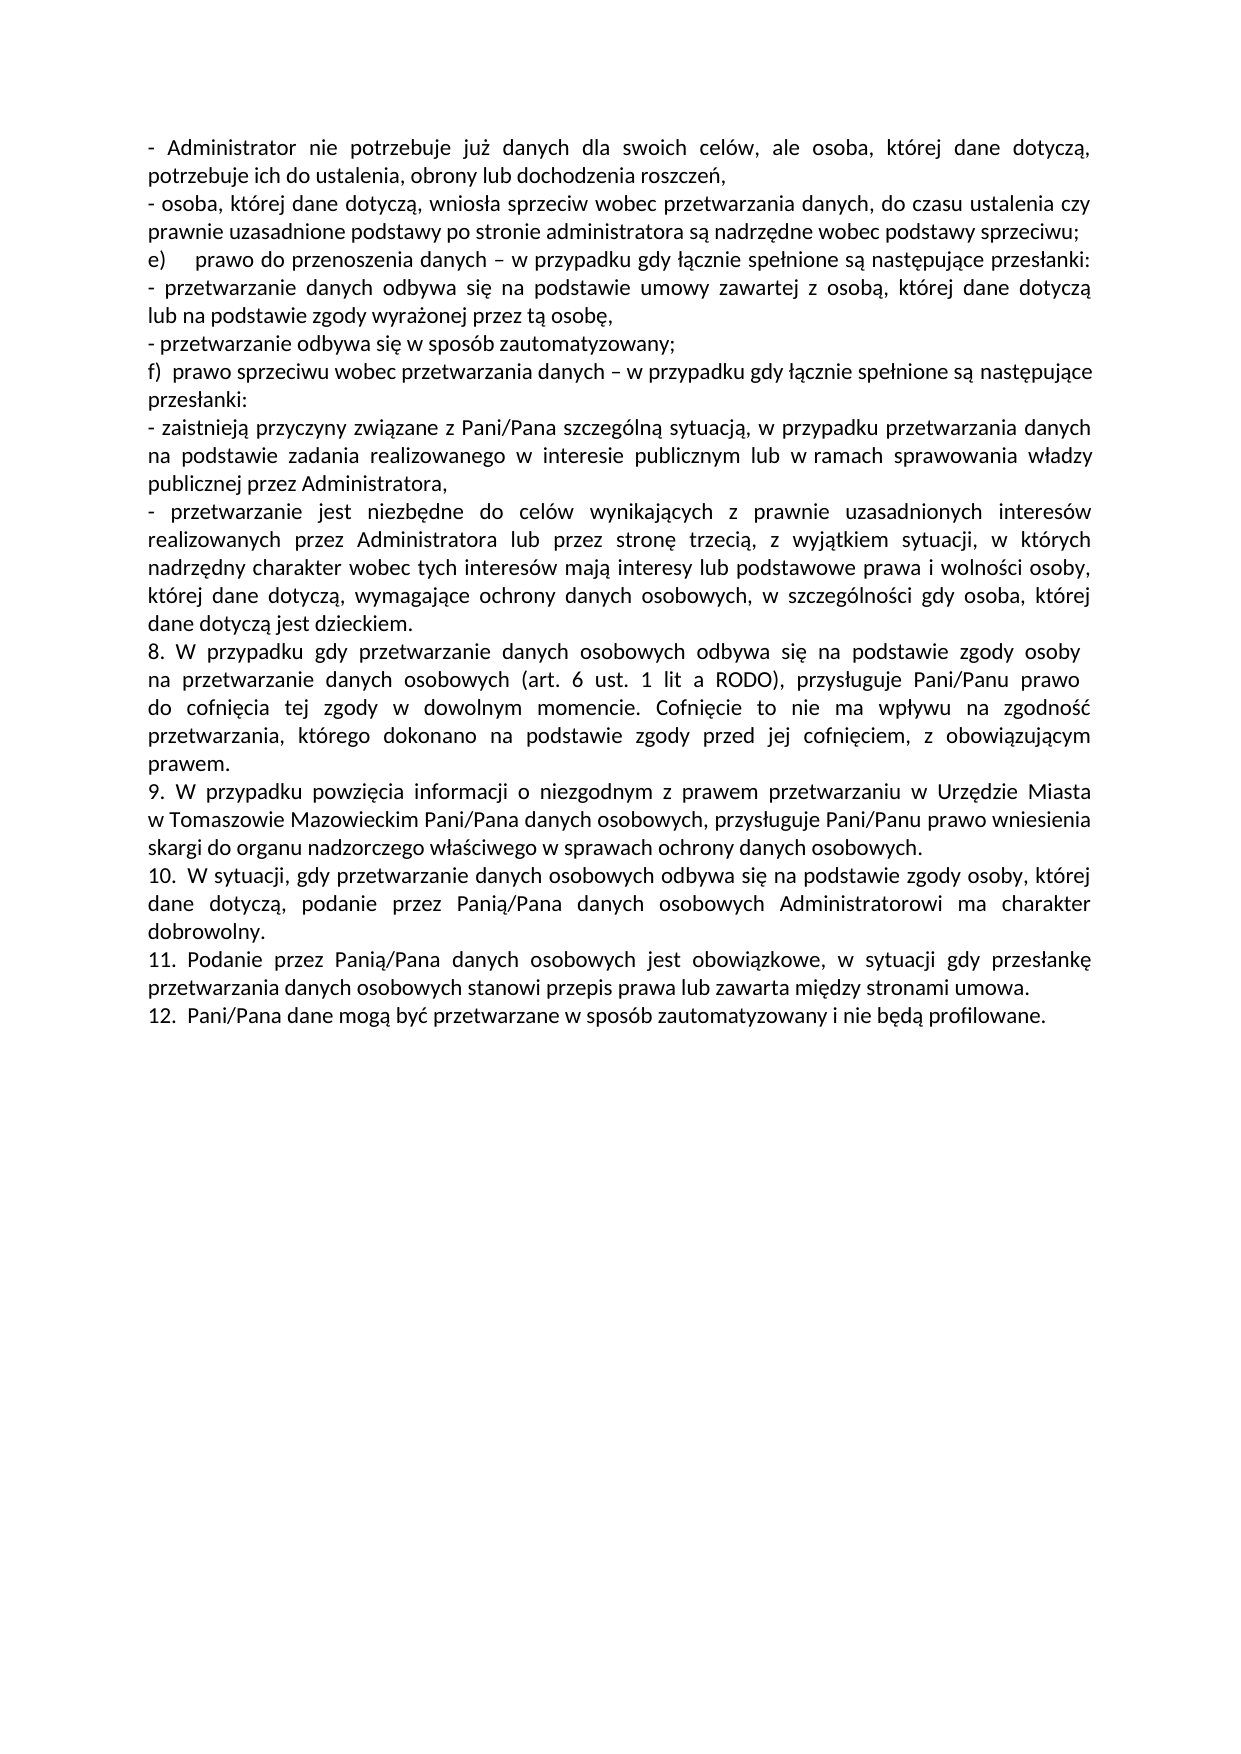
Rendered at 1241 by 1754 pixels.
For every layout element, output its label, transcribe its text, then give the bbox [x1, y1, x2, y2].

text f) prawo sprzeciwu wobec przetwarzania danych – w przypadku gdy łącznie spełnione są następujące przesłanki: [148, 357, 1093, 413]
text 9. W przypadku powzięcia informacji o niezgodnym z prawem przetwarzaniu w Urzędzie Miasta w Tomaszowie Mazowieckim Pani/Pana danych osobowych, przysługuje Pani/Panu prawo wniesienia skargi do organu nadzorczego właściwego w sprawach ochrony danych osobowych. [148, 777, 1093, 861]
text 10. W sytuacji, gdy przetwarzanie danych osobowych odbywa się na podstawie zgody osoby, której dane dotyczą, podanie przez Panią/Pana danych osobowych Administratorowi ma charakter dobrowolny. [148, 861, 1093, 946]
text - przetwarzanie odbywa się w sposób zautomatyzowany; [148, 329, 1093, 357]
text e) prawo do przenoszenia danych – w przypadku gdy łącznie spełnione są następujące przesłanki: - przetwarzanie danych odbywa się na podstawie umowy zawartej z osobą, której dane dotyczą lub na podstawie zgody wyrażonej przez tą osobę, [148, 245, 1093, 329]
text - przetwarzanie jest niezbędne do celów wynikających z prawnie uzasadnionych interesów realizowanych przez Administratora lub przez stronę trzecią, z wyjątkiem sytuacji, w których nadrzędny charakter wobec tych interesów mają interesy lub podstawowe prawa i wolności osoby, której dane dotyczą, wymagające ochrony danych osobowych, w szczególności gdy osoba, której dane dotyczą jest dzieckiem. [148, 497, 1093, 637]
text 11. Podanie przez Panią/Pana danych osobowych jest obowiązkowe, w sytuacji gdy przesłankę przetwarzania danych osobowych stanowi przepis prawa lub zawarta między stronami umowa. [148, 946, 1093, 1002]
text - zaistnieją przyczyny związane z Pani/Pana szczególną sytuacją, w przypadku przetwarzania danych na podstawie zadania realizowanego w interesie publicznym lub w ramach sprawowania władzy publicznej przez Administratora, [148, 413, 1093, 497]
text 8. W przypadku gdy przetwarzanie danych osobowych odbywa się na podstawie zgody osoby na przetwarzanie danych osobowych (art. 6 ust. 1 lit a RODO), przysługuje Pani/Panu prawo do cofnięcia tej zgody w dowolnym momencie. Cofnięcie to nie ma wpływu na zgodność przetwarzania, którego dokonano na podstawie zgody przed jej cofnięciem, z obowiązującym prawem. [148, 637, 1093, 777]
text - Administrator nie potrzebuje już danych dla swoich celów, ale osoba, której dane dotyczą, potrzebuje ich do ustalenia, obrony lub dochodzenia roszczeń, [148, 133, 1093, 189]
text 12. Pani/Pana dane mogą być przetwarzane w sposób zautomatyzowany i nie będą profilowane. [148, 1002, 1093, 1029]
text - osoba, której dane dotyczą, wniosła sprzeciw wobec przetwarzania danych, do czasu ustalenia czy prawnie uzasadnione podstawy po stronie administratora są nadrzędne wobec podstawy sprzeciwu; [148, 189, 1093, 245]
